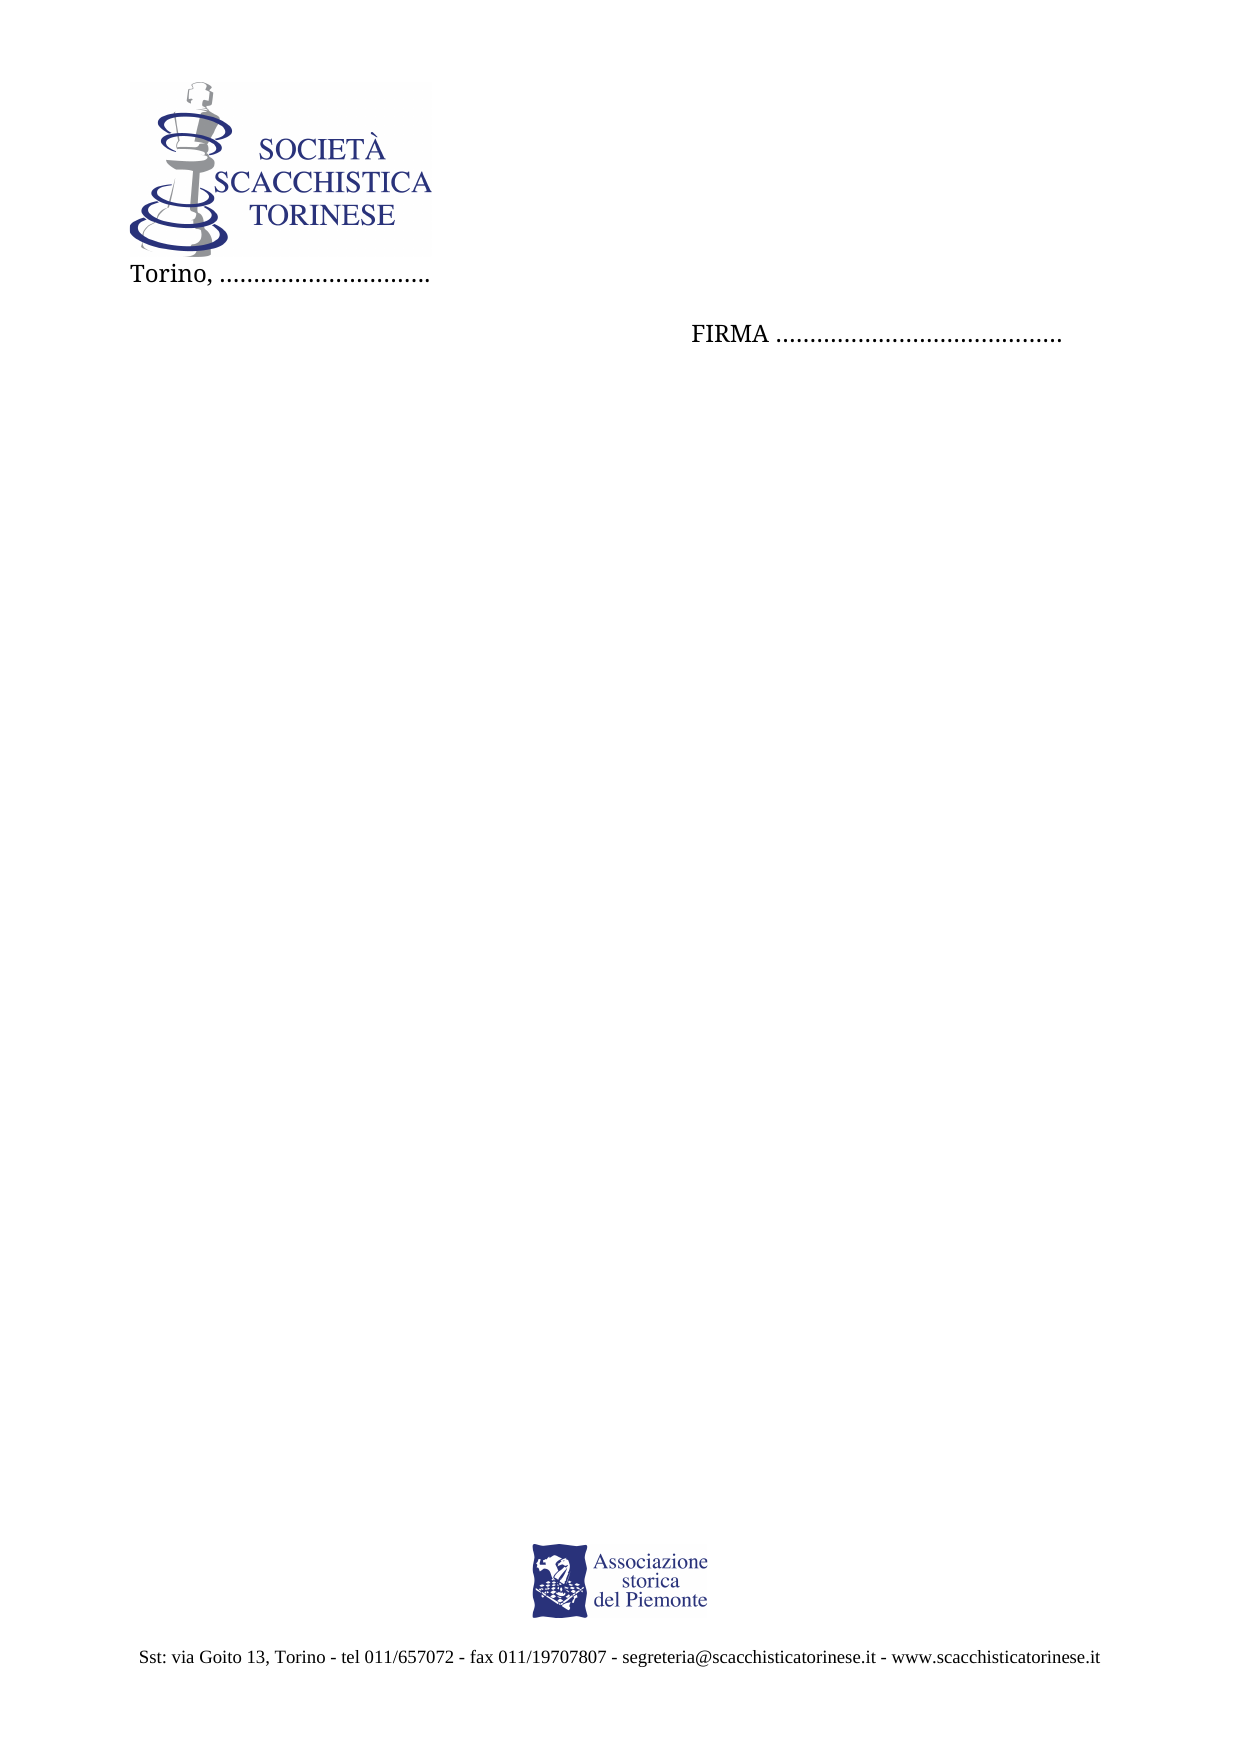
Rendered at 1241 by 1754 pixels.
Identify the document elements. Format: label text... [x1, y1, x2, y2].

text Torino, …………………………. [130, 257, 1110, 289]
picture [129, 82, 432, 257]
text FIRMA …………………………………… [130, 317, 1110, 349]
picture [532, 1544, 708, 1618]
